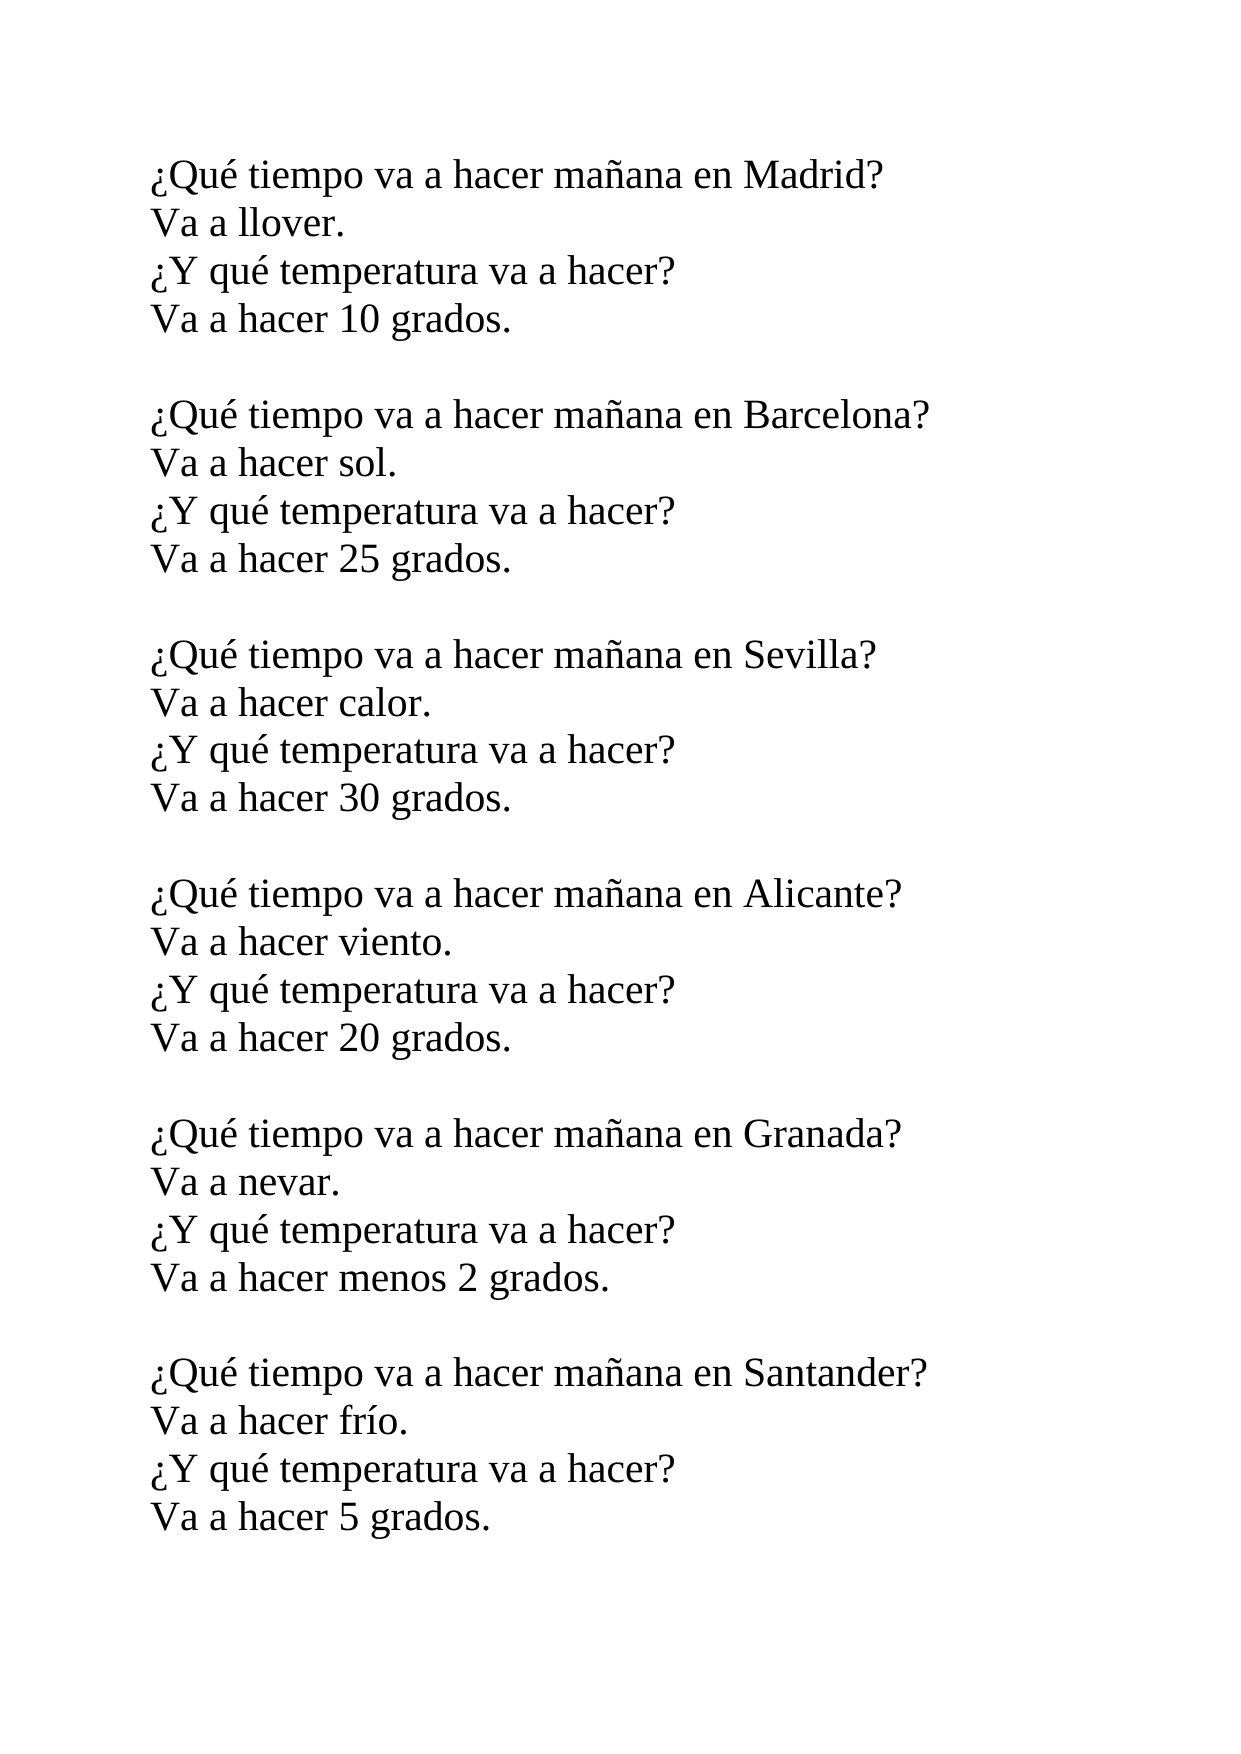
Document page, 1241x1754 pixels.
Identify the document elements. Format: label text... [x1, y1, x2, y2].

text ¿Qué tiempo va a hacer mañana en Alicante? [150, 869, 1090, 917]
text ¿Y qué temperatura va a hacer? [150, 485, 1090, 533]
text ¿Y qué temperatura va a hacer? [150, 964, 1090, 1012]
text ¿Y qué temperatura va a hacer? [150, 725, 1090, 773]
text Va a hacer 10 grados. [150, 294, 1090, 342]
text ¿Qué tiempo va a hacer mañana en Sevilla? [150, 629, 1090, 677]
text Va a hacer menos 2 grados. [150, 1252, 1090, 1300]
text ¿Qué tiempo va a hacer mañana en Barcelona? [150, 389, 1090, 437]
text Va a hacer 20 grados. [150, 1012, 1090, 1060]
text Va a hacer 5 grados. [150, 1492, 1090, 1539]
text ¿Y qué temperatura va a hacer? [150, 246, 1090, 294]
text ¿Y qué temperatura va a hacer? [150, 1204, 1090, 1252]
text Va a hacer viento. [150, 917, 1090, 964]
text ¿Y qué temperatura va a hacer? [150, 1444, 1090, 1492]
text Va a hacer calor. [150, 677, 1090, 725]
text Va a hacer frío. [150, 1396, 1090, 1444]
text ¿Qué tiempo va a hacer mañana en Santander? [150, 1348, 1090, 1396]
text Va a hacer 25 grados. [150, 533, 1090, 581]
text ¿Qué tiempo va a hacer mañana en Madrid? [150, 150, 1090, 198]
text ¿Qué tiempo va a hacer mañana en Granada? [150, 1108, 1090, 1156]
text Va a hacer 30 grados. [150, 773, 1090, 821]
text Va a llover. [150, 198, 1090, 246]
text Va a hacer sol. [150, 437, 1090, 485]
text Va a nevar. [150, 1156, 1090, 1204]
